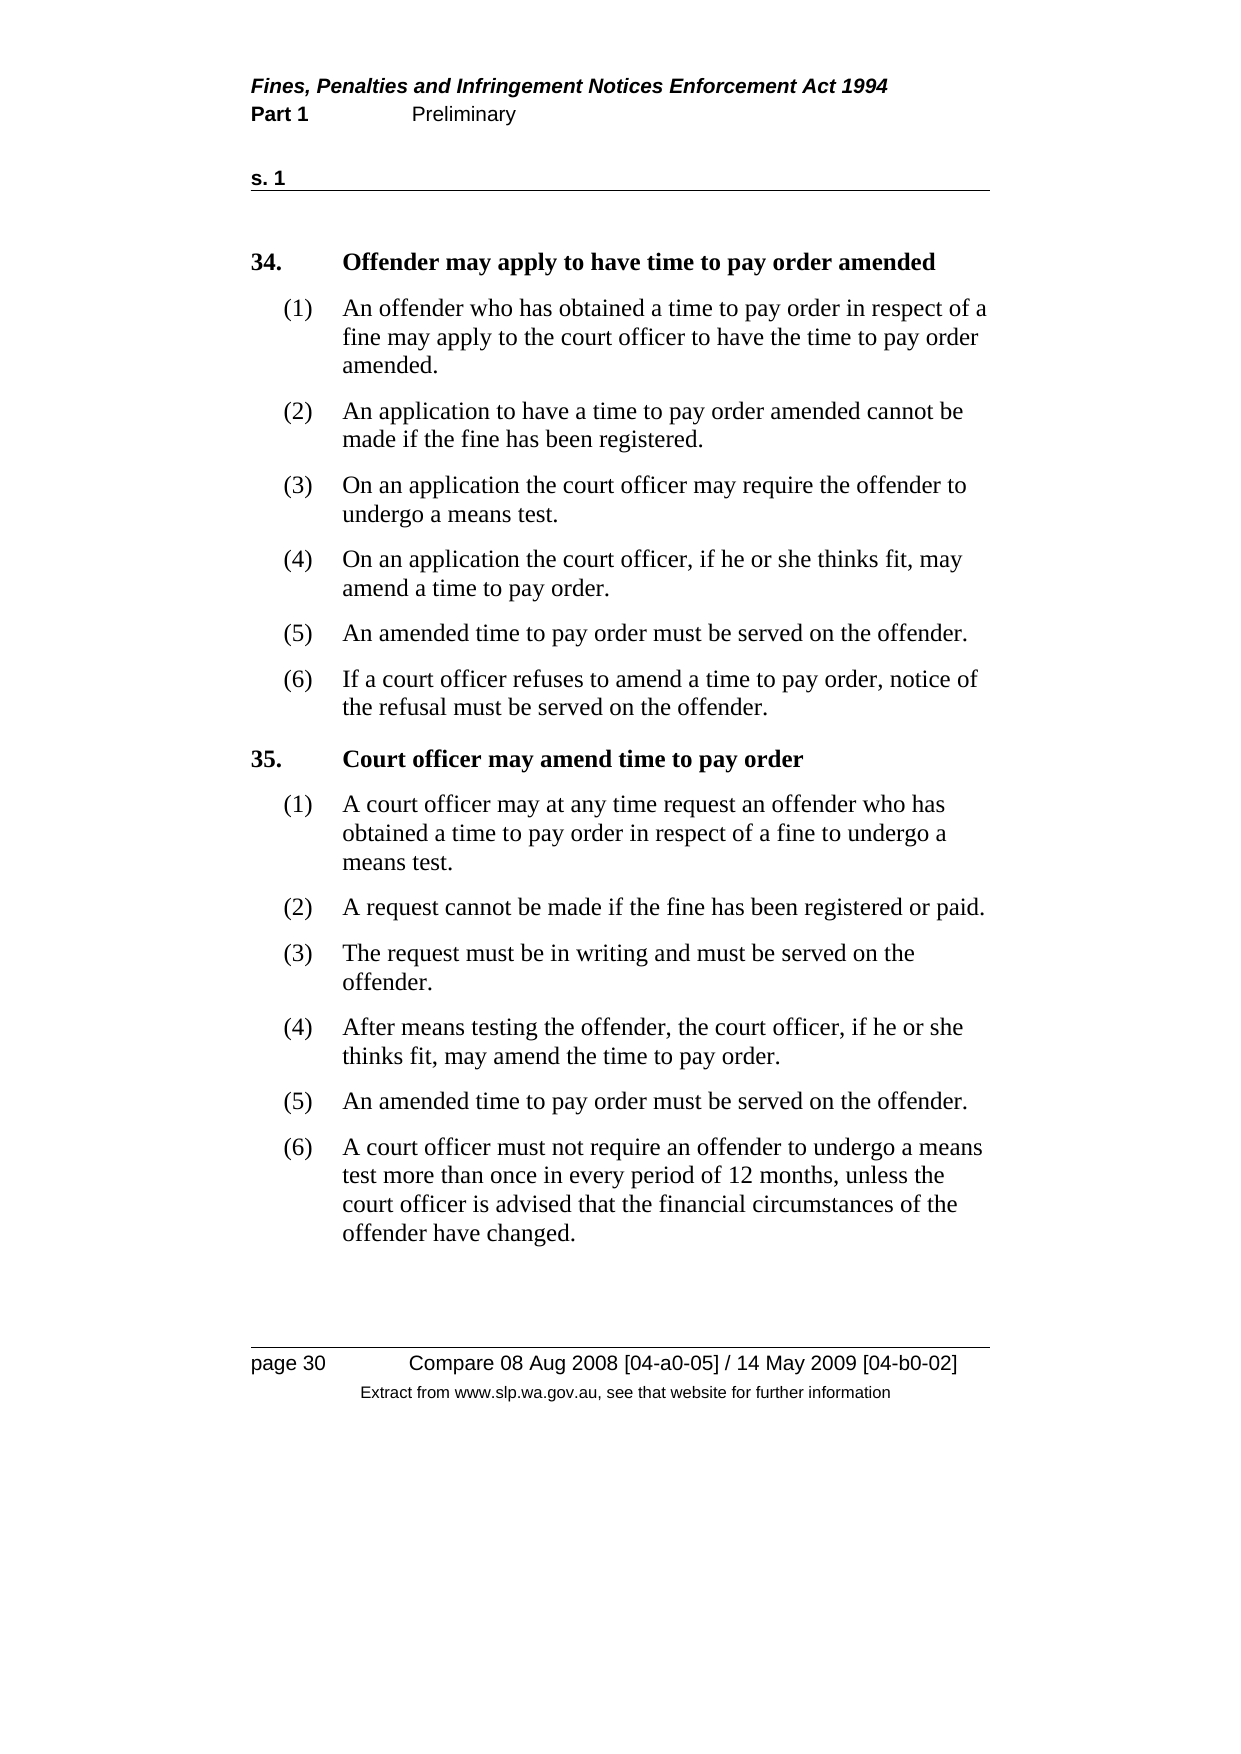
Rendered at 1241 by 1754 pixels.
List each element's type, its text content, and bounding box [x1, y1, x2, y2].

text (2) An application to have a time to pay order amended cannot be made if the fine has been registered. [251, 396, 990, 453]
text (5) An amended time to pay order must be served on the offender. [251, 618, 990, 647]
text (6) If a court officer refuses to amend a time to pay order, notice of the refusal must be served on the offender. [251, 664, 990, 721]
text (3) On an application the court officer may require the offender to undergo a means test. [251, 470, 990, 527]
text (4) After means testing the offender, the court officer, if he or she thinks fit, may amend the time to pay order. [251, 1012, 990, 1069]
text (3) The request must be in writing and must be served on the offender. [251, 938, 990, 995]
text (1) An offender who has obtained a time to pay order in respect of a fine may apply to the court officer to have the time to pay order amended. [251, 293, 990, 379]
subtitle 35. Court officer may amend time to pay order [251, 744, 990, 773]
text (6) A court officer must not require an offender to undergo a means test more than once in every period of 12 months, unless the court officer is advised that the financial circumstances of the offender have changed. [251, 1132, 990, 1247]
subtitle 34. Offender may apply to have time to pay order amended [251, 247, 990, 276]
text (2) A request cannot be made if the fine has been registered or paid. [251, 892, 990, 921]
text (4) On an application the court officer, if he or she thinks fit, may amend a time to pay order. [251, 544, 990, 602]
text (1) A court officer may at any time request an offender who has obtained a time to pay order in respect of a fine to undergo a means test. [251, 789, 990, 876]
text (5) An amended time to pay order must be served on the offender. [251, 1086, 990, 1115]
